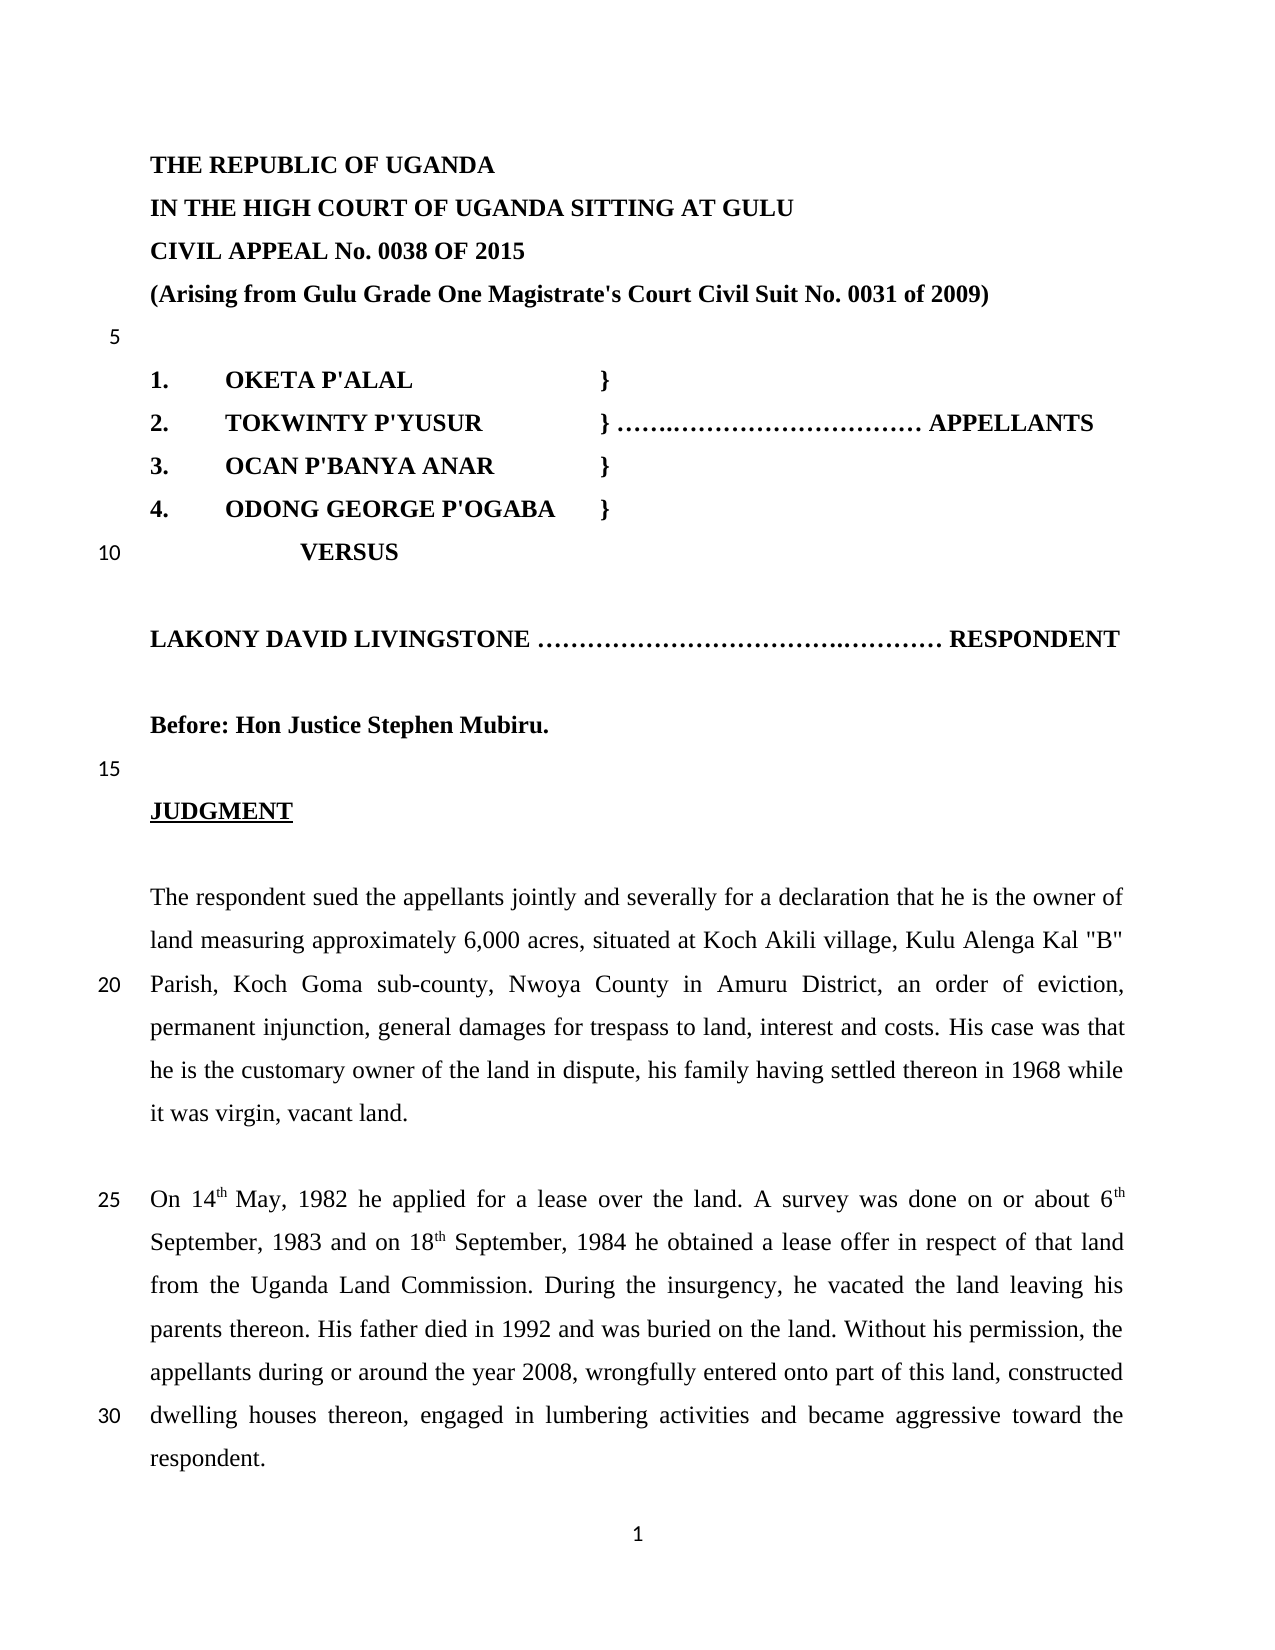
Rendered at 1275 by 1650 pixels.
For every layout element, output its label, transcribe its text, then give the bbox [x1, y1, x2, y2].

text JUDGMENT [150, 796, 1125, 825]
list The respondent sued the appellants jointly and severally for a declaration that he is the owner of land measuring approximately 6,000 acres, situated at Koch Akili village, Kulu Alenga Kal "B" Parish, Koch Goma sub-county, Nwoya County in Amuru District, an order of eviction, permanent injunction, general damages for trespass to land, interest and costs. His case was that he is the customary owner of the land in dispute, his family having settled thereon in 1968 while it was virgin, vacant land. [150, 882, 1125, 1127]
text CIVIL APPEAL No. 0038 OF 2015 [150, 236, 1125, 265]
list Before: Hon Justice Stephen Mubiru. [150, 710, 1125, 739]
list VERSUS [225, 537, 1125, 566]
list LAKONY DAVID LIVINGSTONE ……………………………….………… RESPONDENT [150, 624, 1125, 652]
list ODONG GEORGE P'OGABA } [150, 494, 1125, 523]
text IN THE HIGH COURT OF UGANDA SITTING AT GULU [150, 193, 1125, 222]
list TOKWINTY P'YUSUR } …….………………………… APPELLANTS [150, 408, 1125, 437]
text (Arising from Gulu Grade One Magistrate's Court Civil Suit No. 0031 of 2009) [150, 279, 1125, 308]
list OKETA P'ALAL } [150, 365, 1125, 394]
text THE REPUBLIC OF UGANDA [150, 150, 1125, 179]
list On 14th May, 1982 he applied for a lease over the land. A survey was done on or about 6th September, 1983 and on 18th September, 1984 he obtained a lease offer in respect of that land from the Uganda Land Commission. During the insurgency, he vacated the land leaving his parents thereon. His father died in 1992 and was buried on the land. Without his permission, the appellants during or around the year 2008, wrongfully entered onto part of this land, constructed dwelling houses thereon, engaged in lumbering activities and became aggressive toward the respondent. [150, 1184, 1125, 1472]
list OCAN P'BANYA ANAR } [150, 451, 1125, 480]
